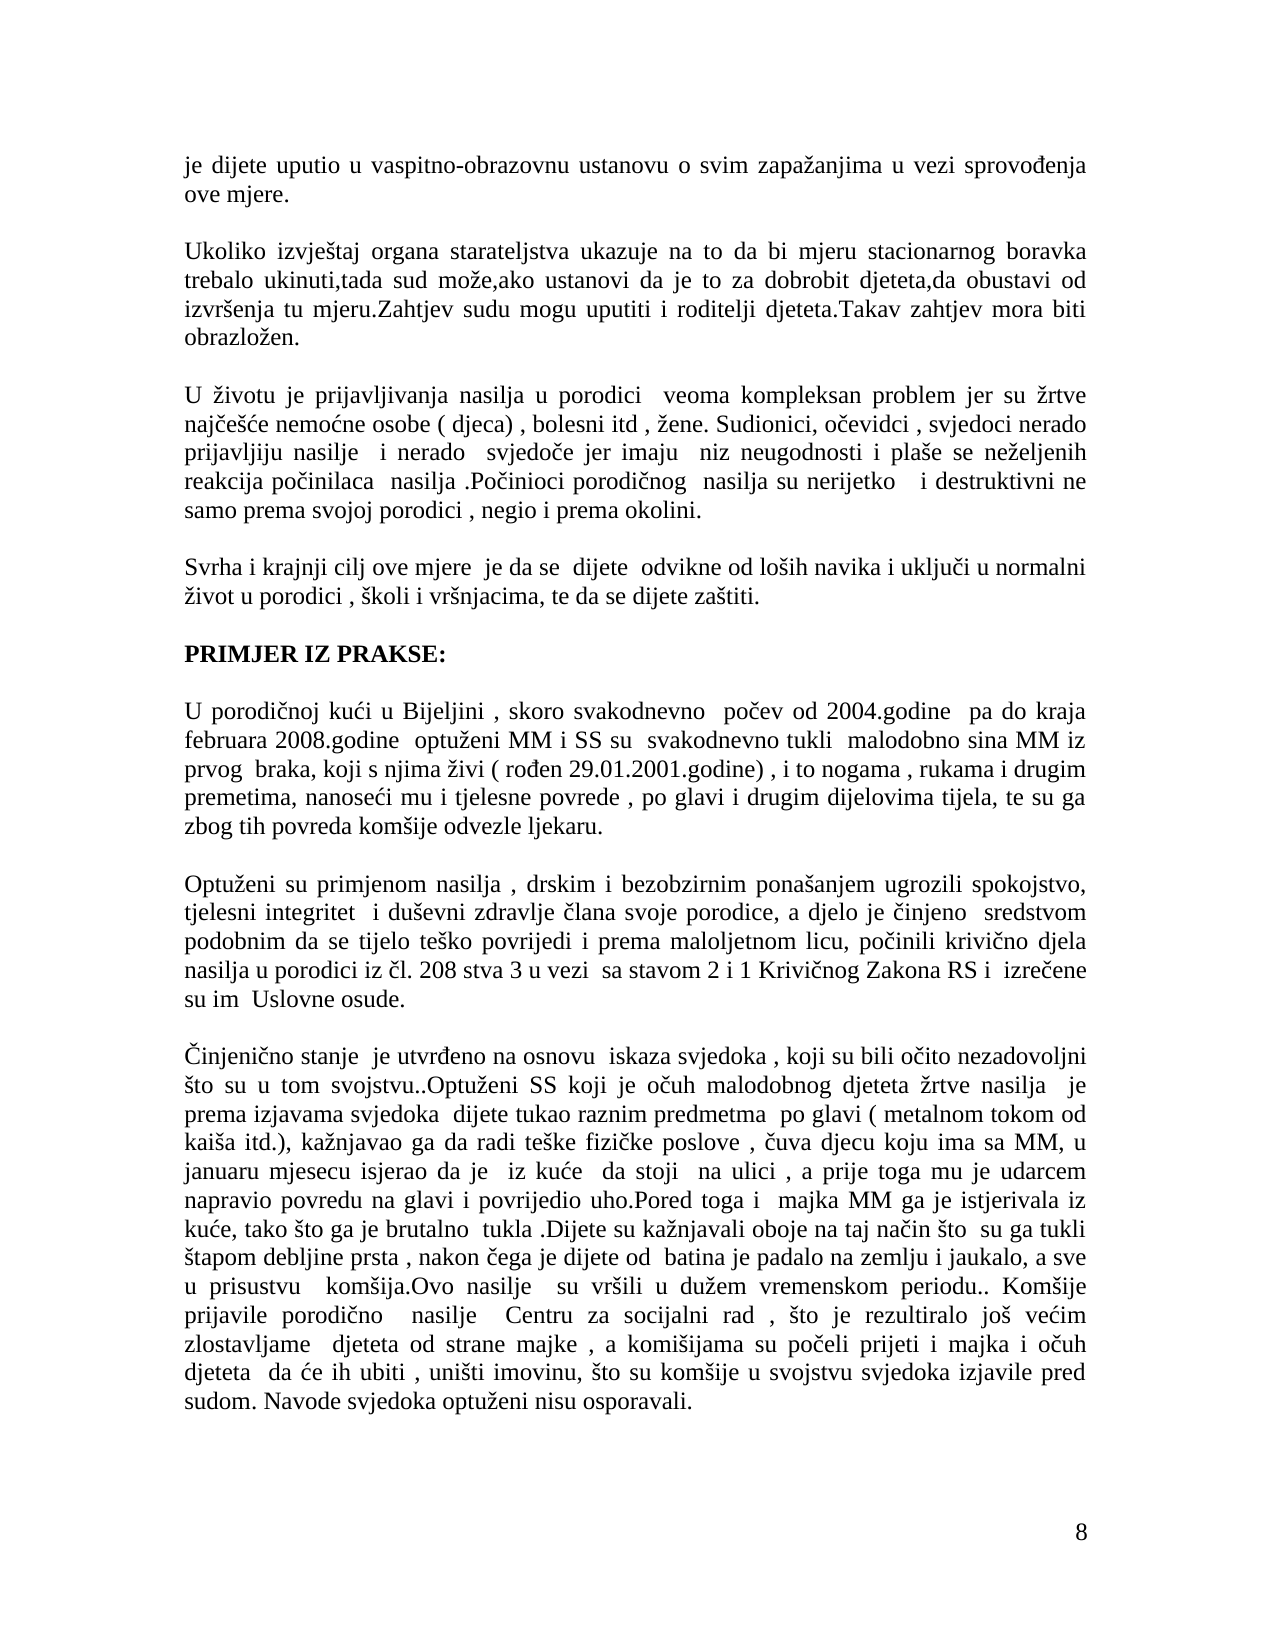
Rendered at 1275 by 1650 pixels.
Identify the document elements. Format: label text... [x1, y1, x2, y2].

text Ukoliko izvještaj organa starateljstva ukazuje na to da bi mjeru stacionarnog boravka trebalo ukinuti,tada sud može,ako ustanovi da je to za dobrobit djeteta,da obustavi od izvršenja tu mjeru.Zahtjev sudu mogu uputiti i roditelji djeteta.Takav zahtjev mora biti obrazložen. [184, 236, 1087, 351]
text PRIMJER IZ PRAKSE: [184, 639, 1087, 667]
text Činjenično stanje je utvrđeno na osnovu iskaza svjedoka , koji su bili očito nezadovoljni što su u tom svojstvu..Optuženi SS koji je očuh malodobnog djeteta žrtve nasilja je prema izjavama svjedoka dijete tukao raznim predmetma po glavi ( metalnom tokom od kaiša itd.), kažnjavao ga da radi teške fizičke poslove , čuva djecu koju ima sa MM, u januaru mjesecu isjerao da je iz kuće da stoji na ulici , a prije toga mu je udarcem napravio povredu na glavi i povrijedio uho.Pored toga i majka MM ga je istjerivala iz kuće, tako što ga je brutalno tukla .Dijete su kažnjavali oboje na taj način što su ga tukli štapom debljine prsta , nakon čega je dijete od batina je padalo na zemlju i jaukalo, a sve u prisustvu komšija.Ovo nasilje su vršili u dužem vremenskom periodu.. Komšije prijavile porodično nasilje Centru za socijalni rad , što je rezultiralo još većim zlostavljame djeteta od strane majke , a komišijama su počeli prijeti i majka i očuh djeteta da će ih ubiti , uništi imovinu, što su komšije u svojstvu svjedoka izjavile pred sudom. Navode svjedoka optuženi nisu osporavali. [184, 1041, 1087, 1415]
text U porodičnoj kući u Bijeljini , skoro svakodnevno počev od 2004.godine pa do kraja februara 2008.godine optuženi MM i SS su svakodnevno tukli malodobno sina MM iz prvog braka, koji s njima živi ( rođen 29.01.2001.godine) , i to nogama , rukama i drugim premetima, nanoseći mu i tjelesne povrede , po glavi i drugim dijelovima tijela, te su ga zbog tih povreda komšije odvezle ljekaru. [184, 696, 1087, 840]
text Svrha i krajnji cilj ove mjere je da se dijete odvikne od loših navika i uključi u normalni život u porodici , školi i vršnjacima, te da se dijete zaštiti. [184, 552, 1087, 610]
text U životu je prijavljivanja nasilja u porodici veoma kompleksan problem jer su žrtve najčešće nemoćne osobe ( djeca) , bolesni itd , žene. Sudionici, očevidci , svjedoci nerado prijavljiju nasilje i nerado svjedoče jer imaju niz neugodnosti i plaše se neželjenih reakcija počinilaca nasilja .Počinioci porodičnog nasilja su nerijetko i destruktivni ne samo prema svojoj porodici , negio i prema okolini. [184, 380, 1087, 524]
text Optuženi su primjenom nasilja , drskim i bezobzirnim ponašanjem ugrozili spokojstvo, tjelesni integritet i duševni zdravlje člana svoje porodice, a djelo je činjeno sredstvom podobnim da se tijelo teško povrijedi i prema maloljetnom licu, počinili krivično djela nasilja u porodici iz čl. 208 stva 3 u vezi sa stavom 2 i 1 Krivičnog Zakona RS i izrečene su im Uslovne osude. [184, 869, 1087, 1012]
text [184, 150, 1087, 207]
